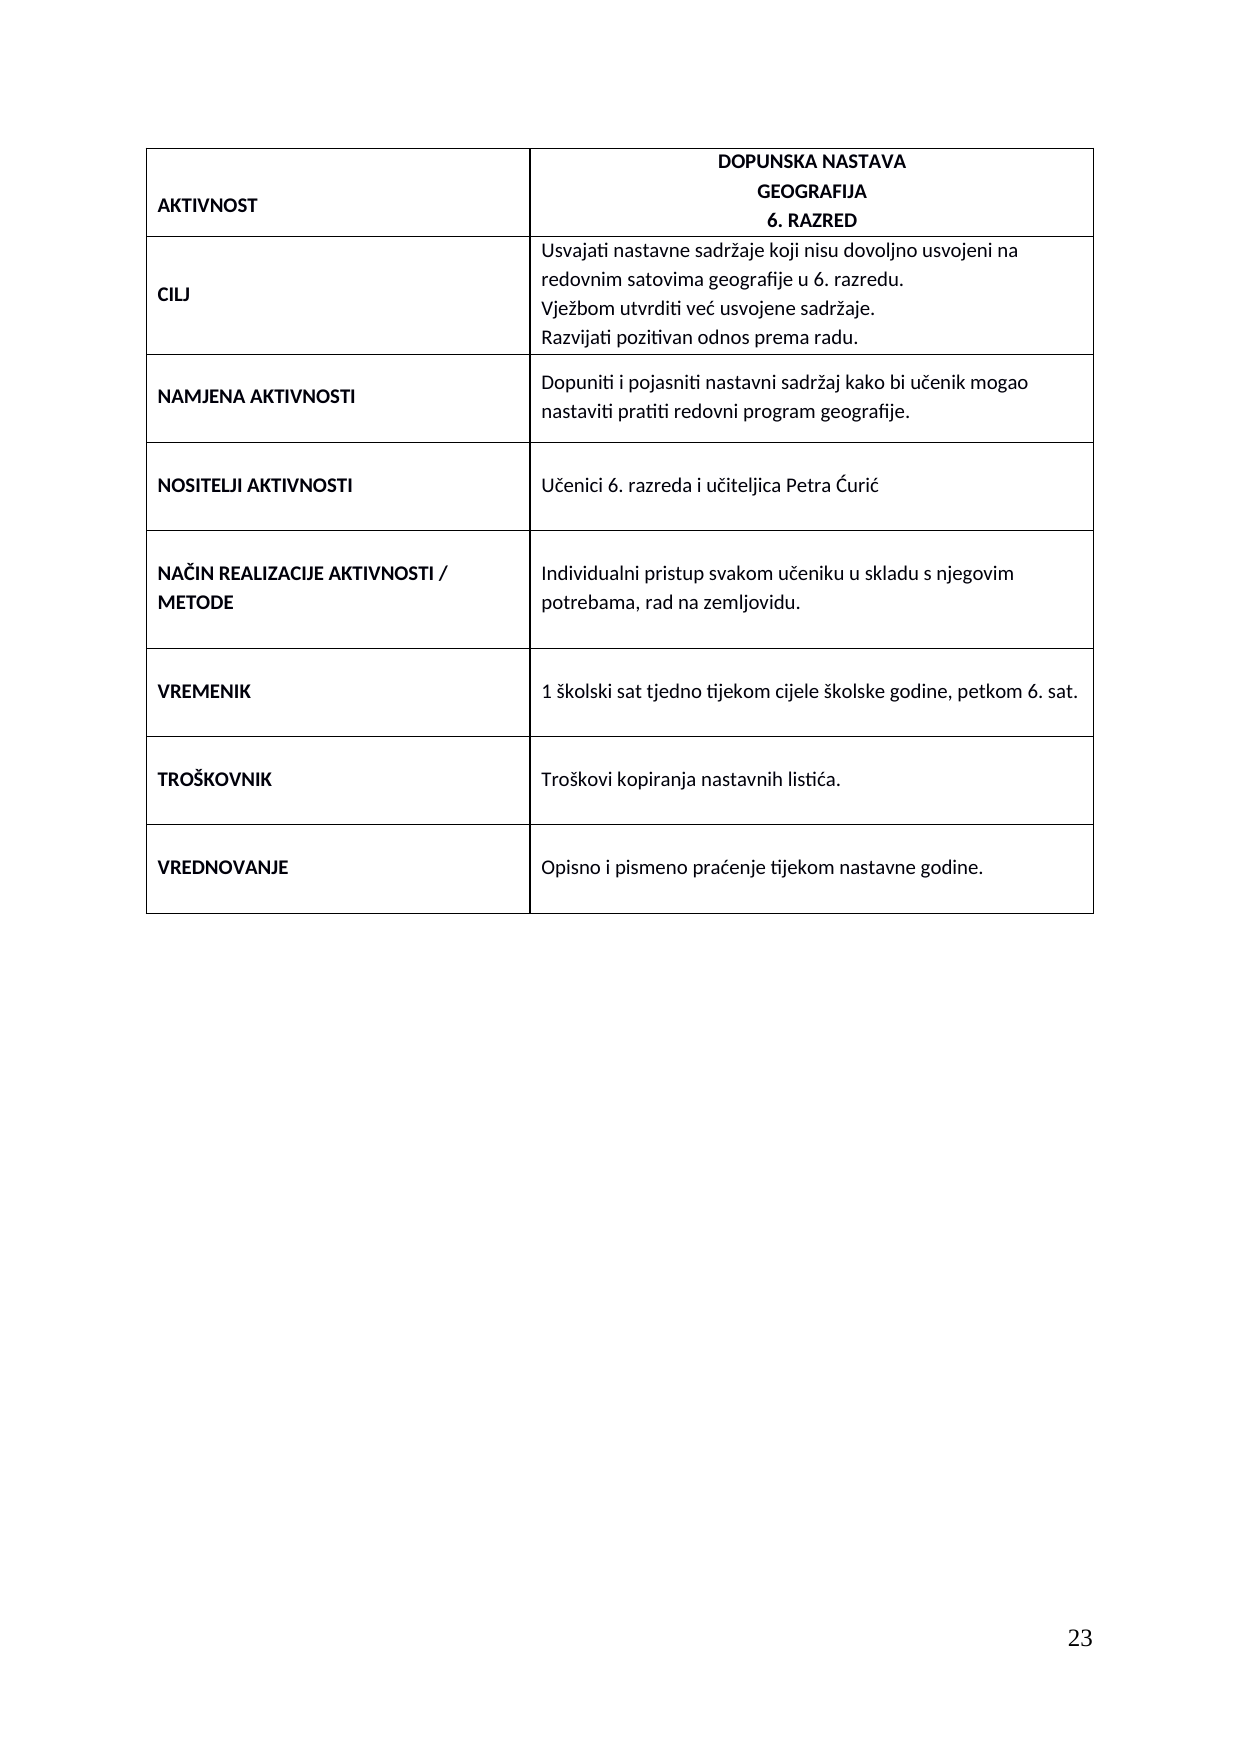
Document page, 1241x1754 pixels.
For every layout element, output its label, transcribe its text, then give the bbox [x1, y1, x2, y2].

table_cell NAMJENA AKTIVNOSTI [147, 355, 529, 442]
table_cell Usvajati nastavne sadržaje koji nisu dovoljno usvojeni na redovnim satovima geografije u 6. razredu. Vježbom utvrditi već usvojene sadržaje. Razvijati pozitivan odnos prema radu. [531, 237, 1093, 353]
table_cell Individualni pristup svakom učeniku u skladu s njegovim potrebama, rad na zemljovidu. [531, 531, 1093, 648]
table_header AKTIVNOST [147, 149, 529, 236]
table_cell NAČIN REALIZACIJE AKTIVNOSTI / METODE [147, 531, 529, 648]
table_cell CILJ [147, 237, 529, 353]
table_cell Dopuniti i pojasniti nastavni sadržaj kako bi učenik mogao nastaviti pratiti redovni program geografije. [531, 355, 1093, 442]
table_cell VREDNOVANJE [147, 825, 529, 913]
table_cell NOSITELJI AKTIVNOSTI [147, 443, 529, 530]
table_cell Troškovi kopiranja nastavnih listića. [531, 737, 1093, 824]
table_header DOPUNSKA NASTAVA GEOGRAFIJA 6. RAZRED [531, 149, 1093, 236]
table_cell 1 školski sat tjedno tijekom cijele školske godine, petkom 6. sat. [531, 649, 1093, 736]
table_cell TROŠKOVNIK [147, 737, 529, 824]
table_cell VREMENIK [147, 649, 529, 736]
table_cell Opisno i pismeno praćenje tijekom nastavne godine. [531, 825, 1093, 913]
table_cell Učenici 6. razreda i učiteljica Petra Ćurić [531, 443, 1093, 530]
